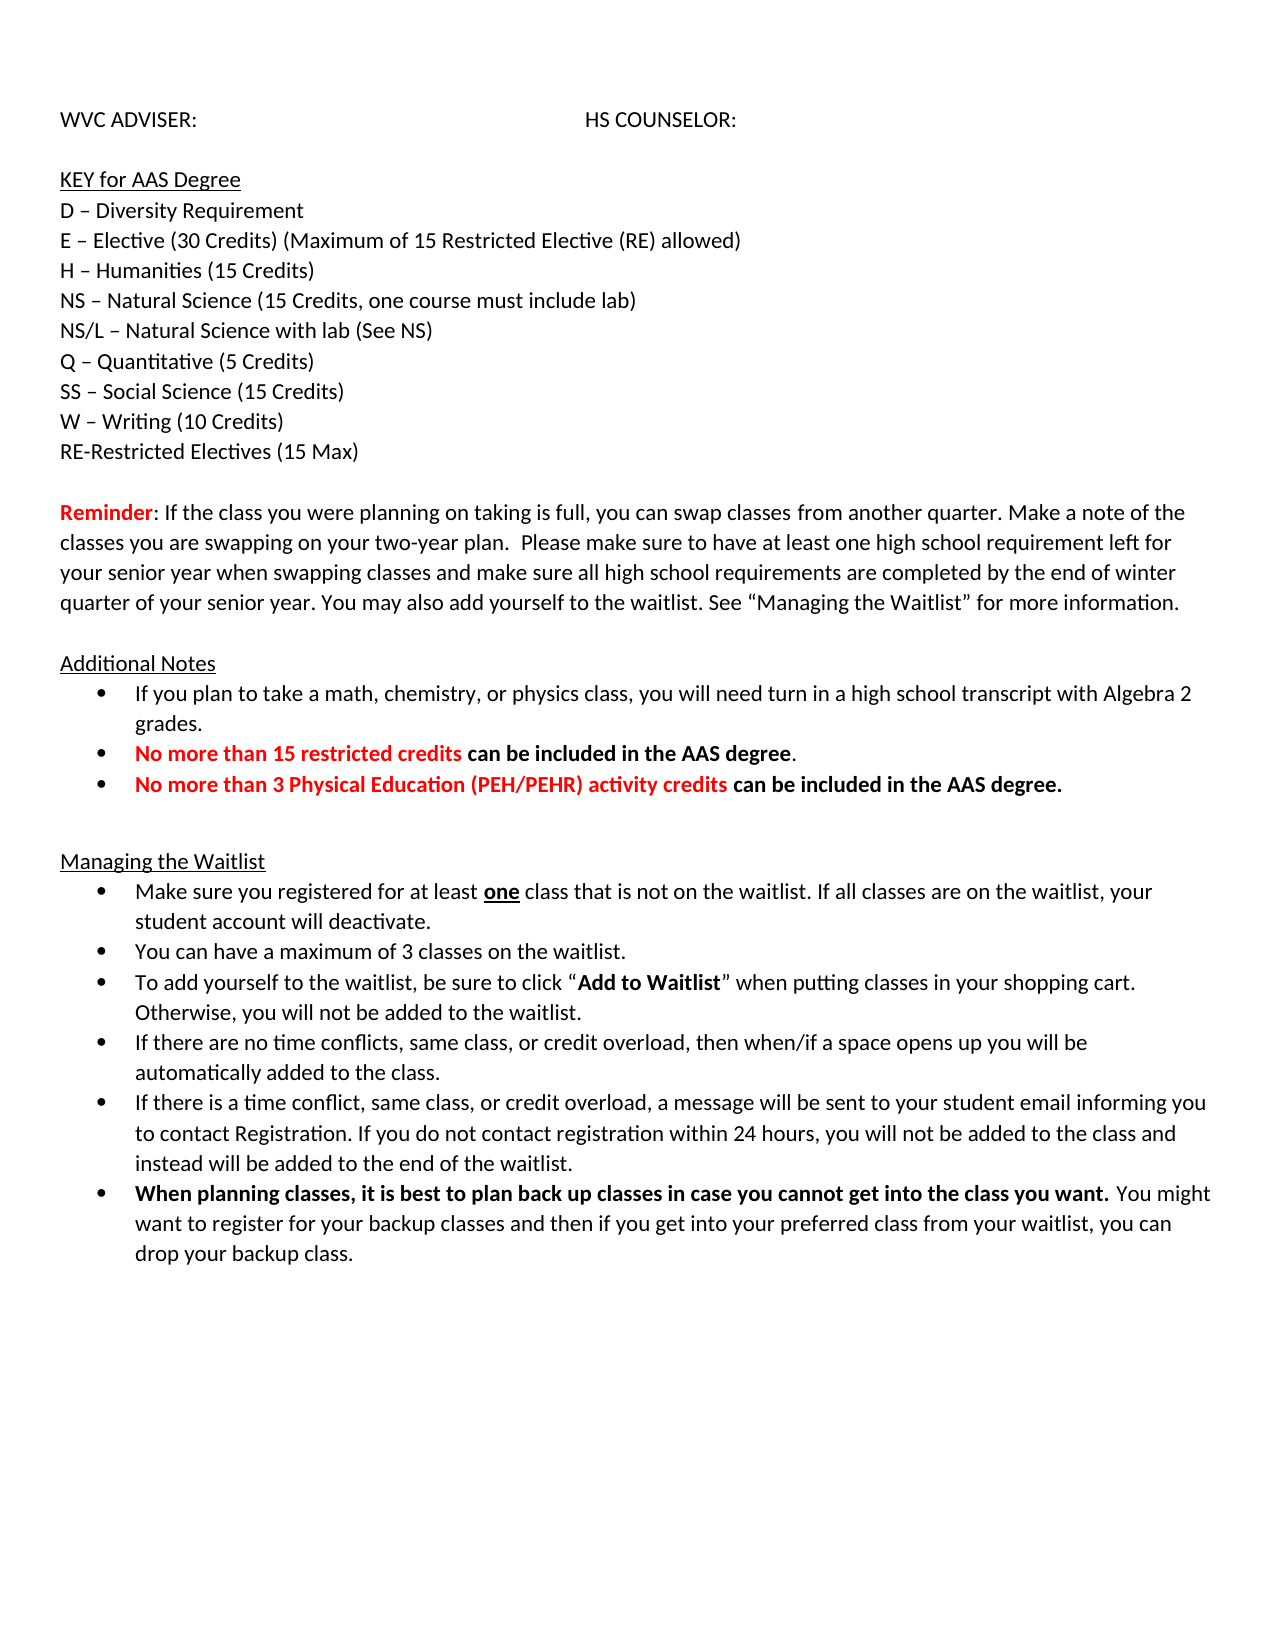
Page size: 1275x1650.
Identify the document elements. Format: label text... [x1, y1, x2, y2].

list If there is a time conflict, same class, or credit overload, a message will be sent to your student email informing you to contact Registration. If you do not contact registration within 24 hours, you will not be added to the class and instead will be added to the end of the waitlist. [97, 1088, 1215, 1177]
text D – Diversity Requirement [60, 196, 1215, 224]
text RE-Restricted Electives (15 Max) [60, 437, 1215, 466]
text W – Writing (10 Credits) [60, 407, 1215, 435]
text Reminder: If the class you were planning on taking is full, you can swap classes from another quarter. Make a note of the classes you are swapping on your two-year plan. Please make sure to have at least one high school requirement left for your senior year when swapping classes and make sure all high school requirements are completed by the end of winter quarter of your senior year. You may also add yourself to the waitlist. See “Managing the Waitlist” for more information. [60, 498, 1215, 617]
text Q – Quantitative (5 Credits) [60, 347, 1215, 375]
list When planning classes, it is best to plan back up classes in case you cannot get into the class you want. You might want to register for your backup classes and then if you get into your preferred class from your waitlist, you can drop your backup class. [97, 1179, 1215, 1268]
text E – Elective (30 Credits) (Maximum of 15 Restricted Elective (RE) allowed) [60, 226, 1215, 254]
text SS – Social Science (15 Credits) [60, 377, 1215, 405]
list You can have a maximum of 3 classes on the waitlist. [97, 937, 1215, 966]
text WVC ADVISER: HS COUNSELOR: [60, 105, 1215, 133]
list To add yourself to the waitlist, be sure to click “Add to Waitlist” when putting classes in your shopping cart. Otherwise, you will not be added to the waitlist. [97, 968, 1215, 1026]
text NS/L – Natural Science with lab (See NS) [60, 317, 1215, 345]
text NS – Natural Science (15 Credits, one course must include lab) [60, 286, 1215, 314]
list No more than 15 restricted credits can be included in the AAS degree. [97, 739, 1215, 768]
text Managing the Waitlist [60, 847, 1215, 875]
text KEY for AAS Degree [60, 166, 1215, 194]
list If there are no time conflicts, same class, or credit overload, then when/if a space opens up you will be automatically added to the class. [97, 1028, 1215, 1086]
list No more than 3 Physical Education (PEH/PEHR) activity credits can be included in the AAS degree. [97, 770, 1215, 798]
text H – Humanities (15 Credits) [60, 256, 1215, 284]
list If you plan to take a math, chemistry, or physics class, you will need turn in a high school transcript with Algebra 2 grades. [97, 679, 1215, 737]
list Make sure you registered for at least one class that is not on the waitlist. If all classes are on the waitlist, your student account will deactivate. [97, 877, 1215, 935]
text Additional Notes [60, 649, 1215, 677]
